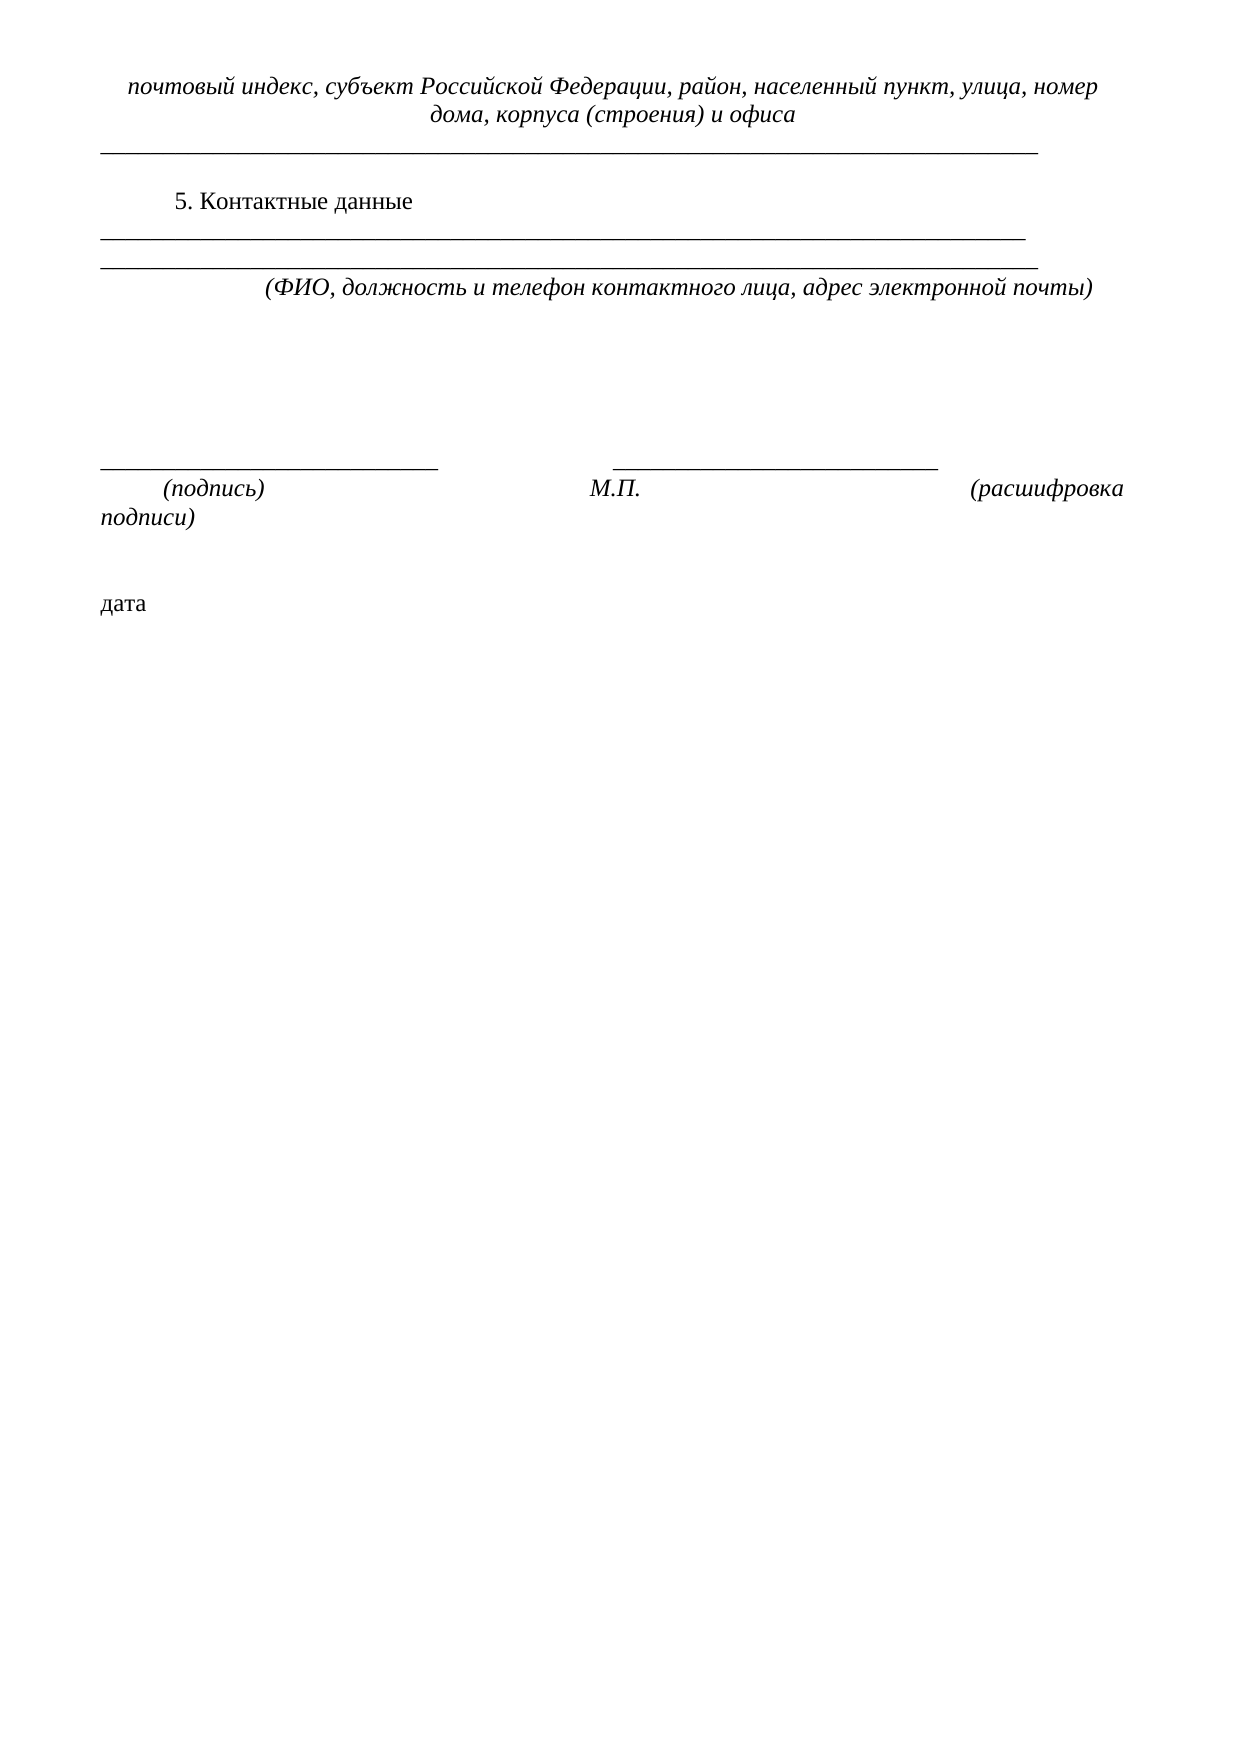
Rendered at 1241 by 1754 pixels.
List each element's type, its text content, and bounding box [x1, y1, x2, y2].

text ___________________________________________________________________________ [100, 243, 1125, 272]
text дата [100, 588, 1125, 617]
text почтовый индекс, субъект Российской Федерации, район, населенный пункт, улица, номер дома, корпуса (строения) и офиса [100, 71, 1125, 128]
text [100, 128, 1125, 157]
text (подпись) М.П. (расшифровка подписи) [100, 473, 1125, 531]
text ___________________________ __________________________ [100, 444, 1125, 473]
text (ФИО, должность и телефон контактного лица, адрес электронной почты) [100, 272, 1125, 301]
text 5. Контактные данные __________________________________________________________________________ [100, 186, 1125, 243]
